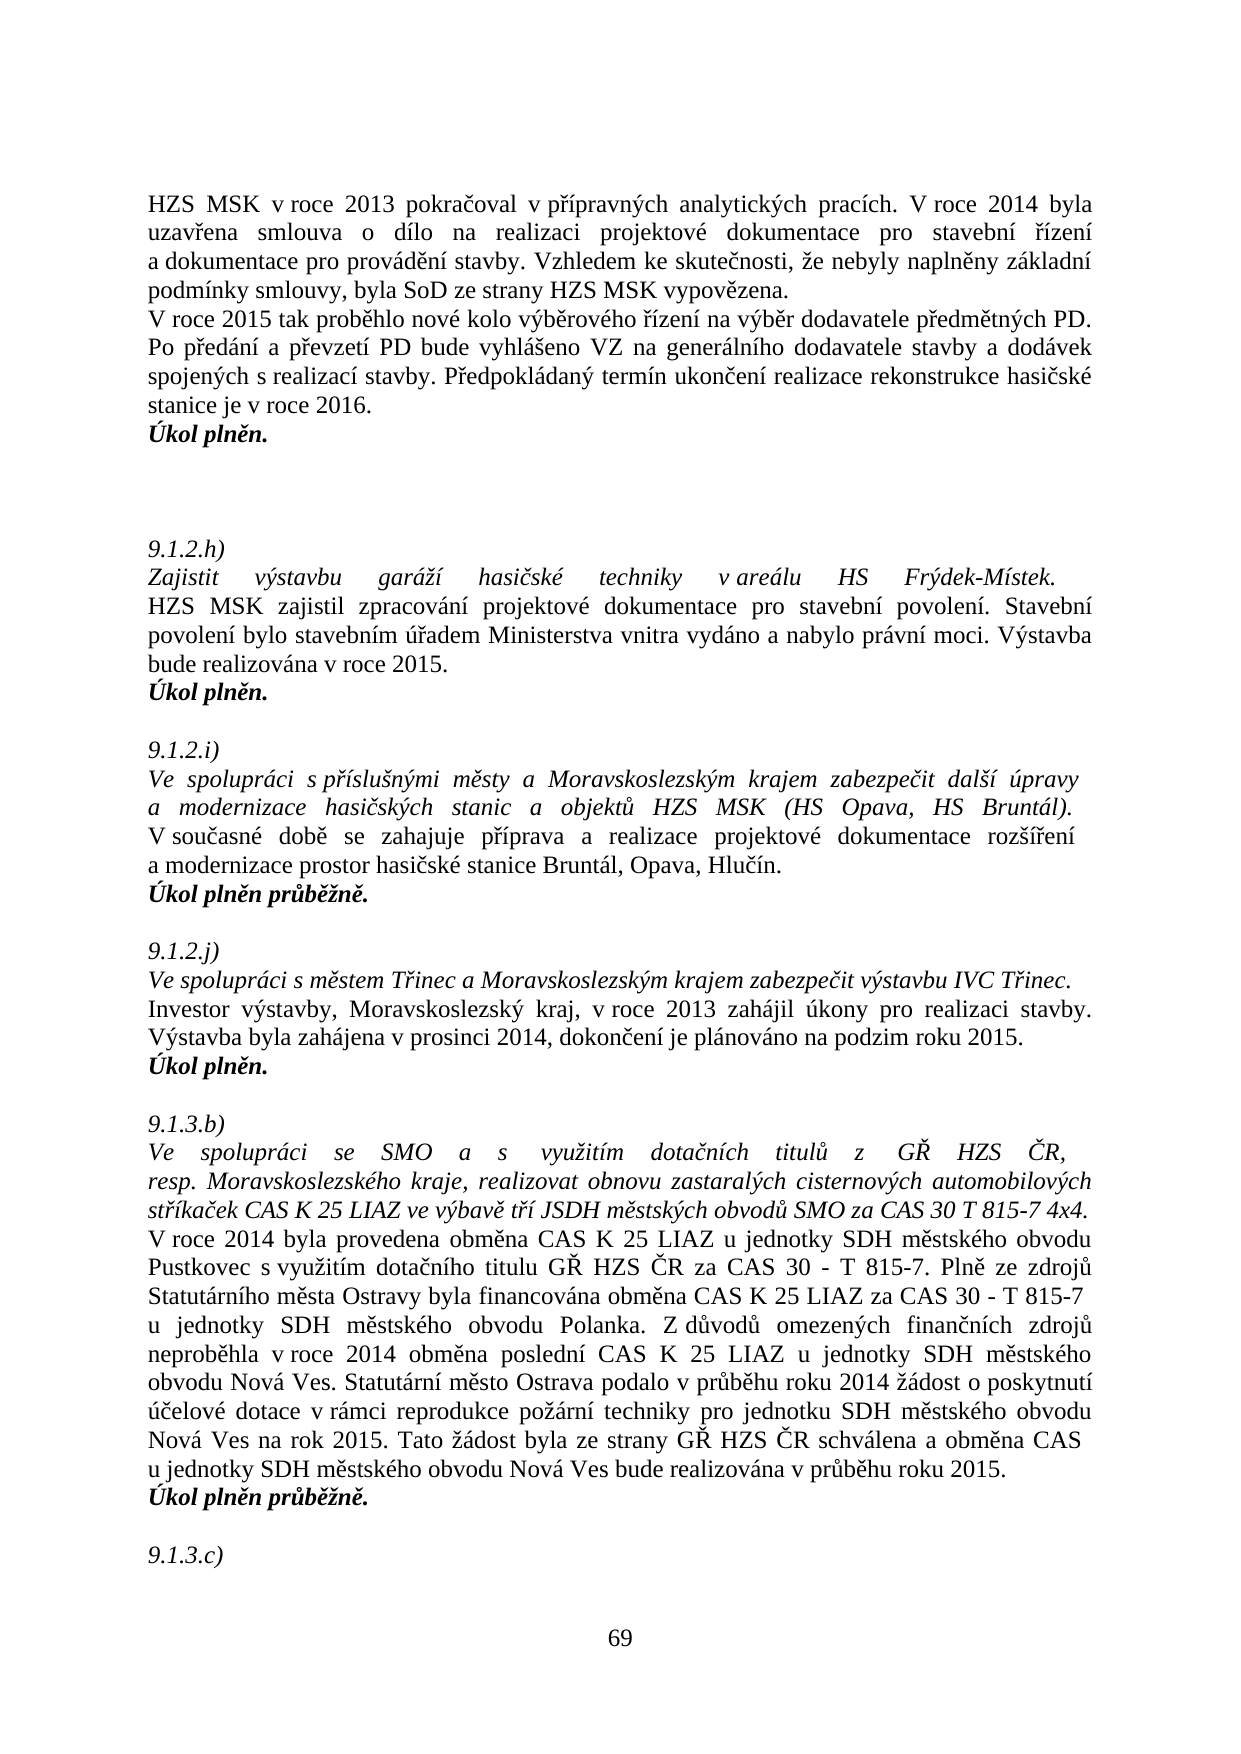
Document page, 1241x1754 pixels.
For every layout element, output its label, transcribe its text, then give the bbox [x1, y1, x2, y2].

text 9.1.2.h) [148, 534, 1093, 562]
text V roce 2015 tak proběhlo nové kolo výběrového řízení na výběr dodavatele předmětných PD. Po předání a převzetí PD bude vyhlášeno VZ na generálního dodavatele stavby a dodávek spojených s realizací stavby. Předpokládaný termín ukončení realizace rekonstrukce hasičské stanice je v roce 2016. [148, 304, 1093, 419]
text Úkol plněn průběžně. [148, 879, 1093, 907]
text Úkol plněn. [148, 419, 1093, 447]
text 9.1.2.i) [148, 735, 1093, 764]
text Ve spolupráci s příslušnými městy a Moravskoslezským krajem zabezpečit další úpravy a modernizace hasičských stanic a objektů HZS MSK (HS Opava, HS Bruntál). V současné době se zahajuje příprava a realizace projektové dokumentace rozšíření a modernizace prostor hasičské stanice Bruntál, Opava, Hlučín. [148, 764, 1093, 879]
text 9.1.3.c) [148, 1540, 1093, 1569]
text Zajistit výstavbu garáží hasičské techniky v areálu HS Frýdek-Místek. HZS MSK zajistil zpracování projektové dokumentace pro stavební povolení. Stavební povolení bylo stavebním úřadem Ministerstva vnitra vydáno a nabylo právní moci. Výstavba bude realizována v roce 2015. [148, 562, 1093, 677]
text V roce 2014 byla provedena obměna CAS K 25 LIAZ u jednotky SDH městského obvodu Pustkovec s využitím dotačního titulu GŘ HZS ČR za CAS 30 - T 815-7. Plně ze zdrojů Statutárního města Ostravy byla financována obměna CAS K 25 LIAZ za CAS 30 - T 815-7 u jednotky SDH městského obvodu Polanka. Z důvodů omezených finančních zdrojů neproběhla v roce 2014 obměna poslední CAS K 25 LIAZ u jednotky SDH městského obvodu Nová Ves. Statutární město Ostrava podalo v průběhu roku 2014 žádost o poskytnutí účelové dotace v rámci reprodukce požární techniky pro jednotku SDH městského obvodu Nová Ves na rok 2015. Tato žádost byla ze strany GŘ HZS ČR schválena a obměna CAS u jednotky SDH městského obvodu Nová Ves bude realizována v průběhu roku 2015. [148, 1224, 1093, 1482]
text Úkol plněn. [148, 677, 1093, 706]
text Investor výstavby, Moravskoslezský kraj, v roce 2013 zahájil úkony pro realizaci stavby. Výstavba byla zahájena v prosinci 2014, dokončení je plánováno na podzim roku 2015. [148, 994, 1093, 1051]
text 9.1.2.j) [148, 936, 1093, 965]
text HZS MSK v roce 2013 pokračoval v přípravných analytických pracích. V roce 2014 byla uzavřena smlouva o dílo na realizaci projektové dokumentace pro stavební řízení a dokumentace pro provádění stavby. Vzhledem ke skutečnosti, že nebyly naplněny základní podmínky smlouvy, byla SoD ze strany HZS MSK vypovězena. [148, 189, 1093, 304]
text Úkol plněn. [148, 1051, 1093, 1080]
text Ve spolupráci s městem Třinec a Moravskoslezským krajem zabezpečit výstavbu IVC Třinec. [148, 965, 1093, 994]
text 9.1.3.b) [148, 1109, 1093, 1137]
text Ve spolupráci se SMO a s využitím dotačních titulů z GŘ HZS ČR, resp. Moravskoslezského kraje, realizovat obnovu zastaralých cisternových automobilových stříkaček CAS K 25 LIAZ ve výbavě tří JSDH městských obvodů SMO za CAS 30 T 815-7 4x4. [148, 1137, 1093, 1224]
text Úkol plněn průběžně. [148, 1482, 1093, 1511]
